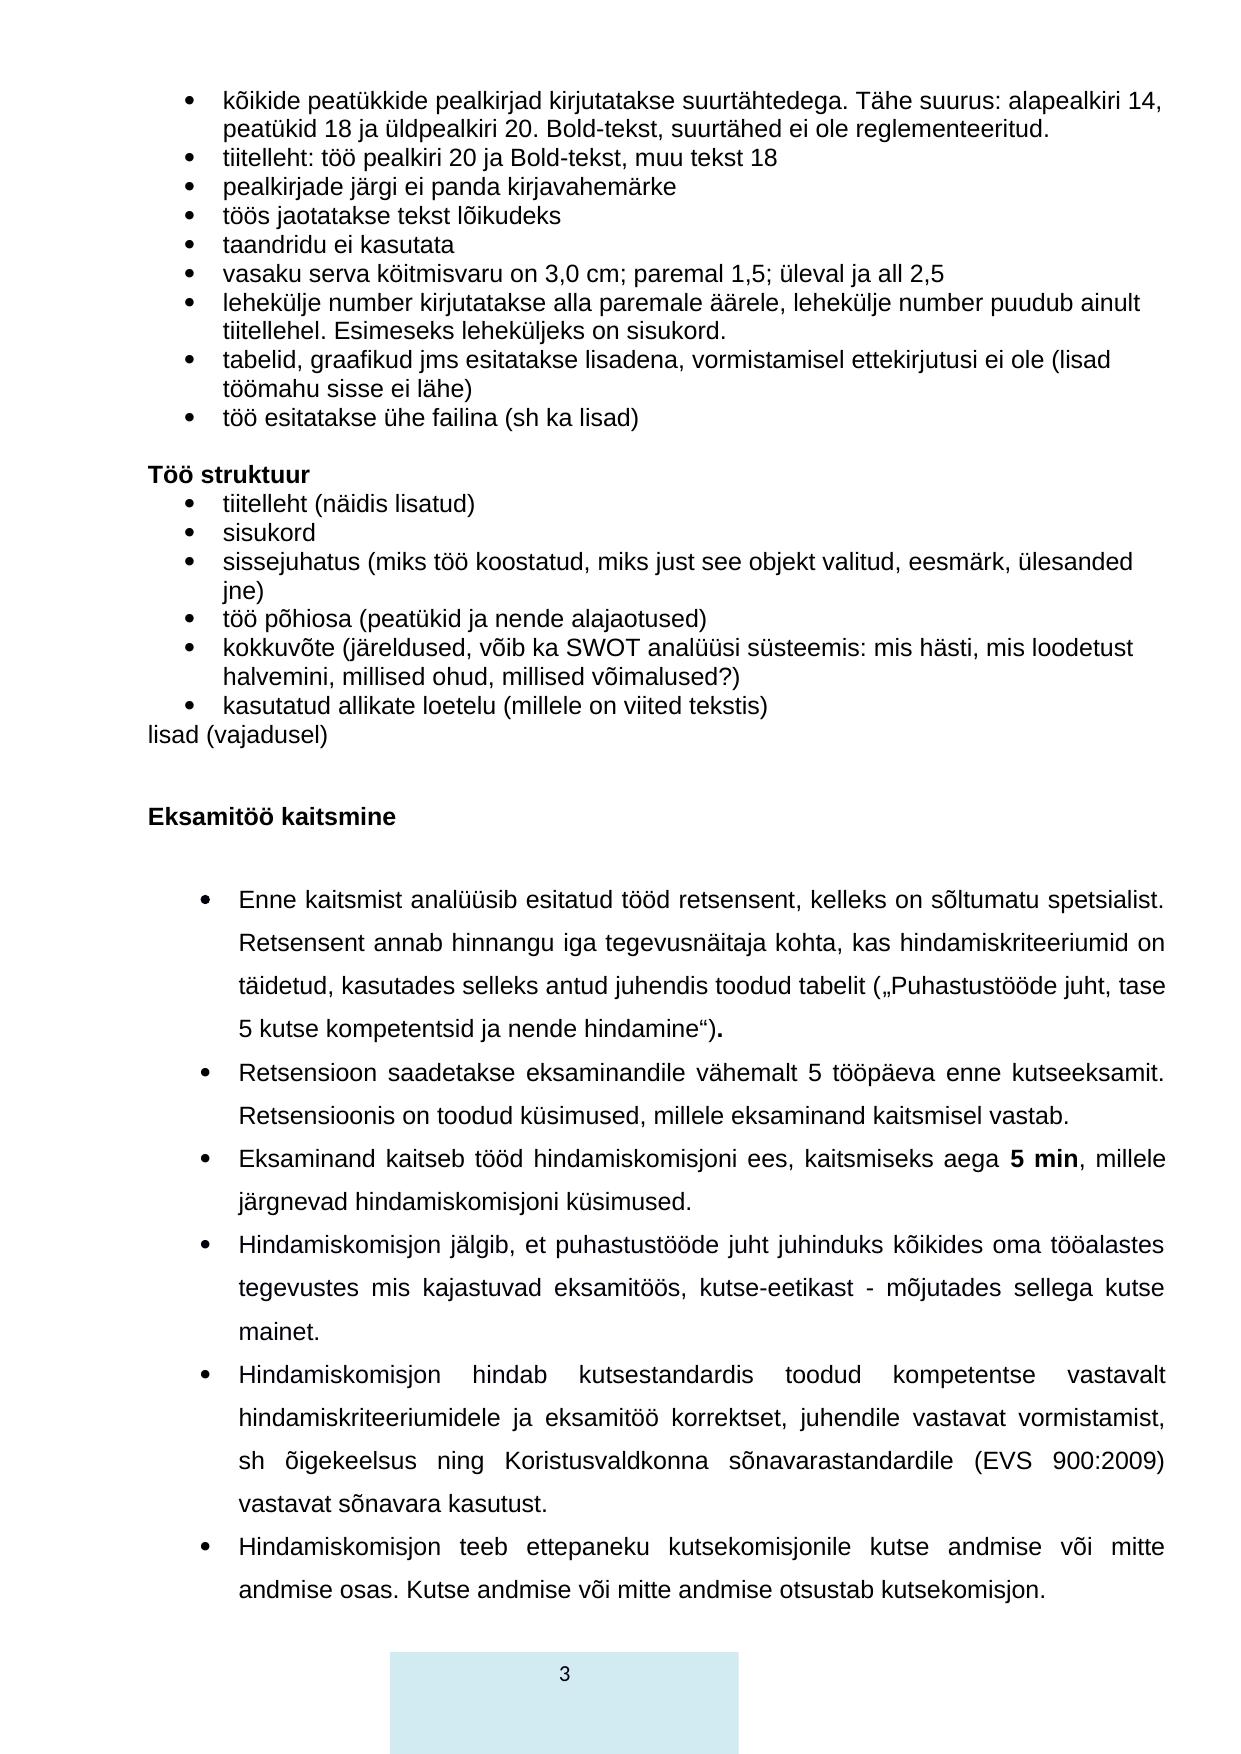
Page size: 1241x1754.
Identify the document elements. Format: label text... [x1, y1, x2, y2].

list Eksaminand kaitseb tööd hindamiskomisjoni ees, kaitsmiseks aega 5 min, millele järgnevad hindamiskomisjoni küsimused. [201, 1144, 1166, 1216]
list taandridu ei kasutata [185, 230, 1166, 259]
list Hindamiskomisjon hindab kutsestandardis toodud kompetentse vastavalt hindamiskriteeriumidele ja eksamitöö korrektset, juhendile vastavat vormistamist, sh õigekeelsus ning Koristusvaldkonna sõnavarastandardile (EVS 900:2009) vastavat sõnavara kasutust. [201, 1360, 1166, 1518]
list sissejuhatus (miks töö koostatud, miks just see objekt valitud, eesmärk, ülesanded jne) [185, 547, 1166, 604]
list kõikide peatükkide pealkirjad kirjutatakse suurtähtedega. Tähe suurus: alapealkiri 14, peatükid 18 ja üldpealkiri 20. Bold-tekst, suurtähed ei ole reglementeeritud. [185, 86, 1166, 143]
list töö põhiosa (peatükid ja nende alajaotused) [185, 604, 1166, 633]
text Eksamitöö kaitsmine [148, 802, 1166, 831]
list Enne kaitsmist analüüsib esitatud tööd retsensent, kelleks on sõltumatu spetsialist. Retsensent annab hinnangu iga tegevusnäitaja kohta, kas hindamiskriteeriumid on täidetud, kasutades selleks antud juhendis toodud tabelit („Puhastustööde juht, tase 5 kutse kompetentsid ja nende hindamine“). [201, 885, 1166, 1043]
list sisukord [185, 518, 1166, 547]
text Töö struktuur [148, 460, 1166, 489]
list vasaku serva köitmisvaru on 3,0 cm; paremal 1,5; üleval ja all 2,5 [185, 259, 1166, 287]
list lehekülje number kirjutatakse alla paremale äärele, lehekülje number puudub ainult tiitellehel. Esimeseks leheküljeks on sisukord. [185, 287, 1166, 345]
list tiitelleht: töö pealkiri 20 ja Bold-tekst, muu tekst 18 [185, 143, 1166, 172]
list Hindamiskomisjon teeb ettepaneku kutsekomisjonile kutse andmise või mitte andmise osas. Kutse andmise või mitte andmise otsustab kutsekomisjon. [201, 1532, 1166, 1604]
list kokkuvõte (järeldused, võib ka SWOT analüüsi süsteemis: mis hästi, mis loodetust halvemini, millised ohud, millised võimalused?) [185, 633, 1166, 691]
list tabelid, graafikud jms esitatakse lisadena, vormistamisel ettekirjutusi ei ole (lisad töömahu sisse ei lähe) [185, 345, 1166, 403]
list töö esitatakse ühe failina (sh ka lisad) [185, 403, 1166, 432]
text lisad (vajadusel) [148, 720, 1166, 748]
list Hindamiskomisjon jälgib, et puhastustööde juht juhinduks kõikides oma tööalastes tegevustes mis kajastuvad eksamitöös, kutse-eetikast - mõjutades sellega kutse mainet. [201, 1230, 1166, 1345]
list tiitelleht (näidis lisatud) [185, 489, 1166, 518]
list töös jaotatakse tekst lõikudeks [185, 201, 1166, 230]
list kasutatud allikate loetelu (millele on viited tekstis) [185, 691, 1166, 720]
list pealkirjade järgi ei panda kirjavahemärke [185, 172, 1166, 201]
list Retsensioon saadetakse eksaminandile vähemalt 5 tööpäeva enne kutseeksamit. Retsensioonis on toodud küsimused, millele eksaminand kaitsmisel vastab. [201, 1057, 1166, 1129]
